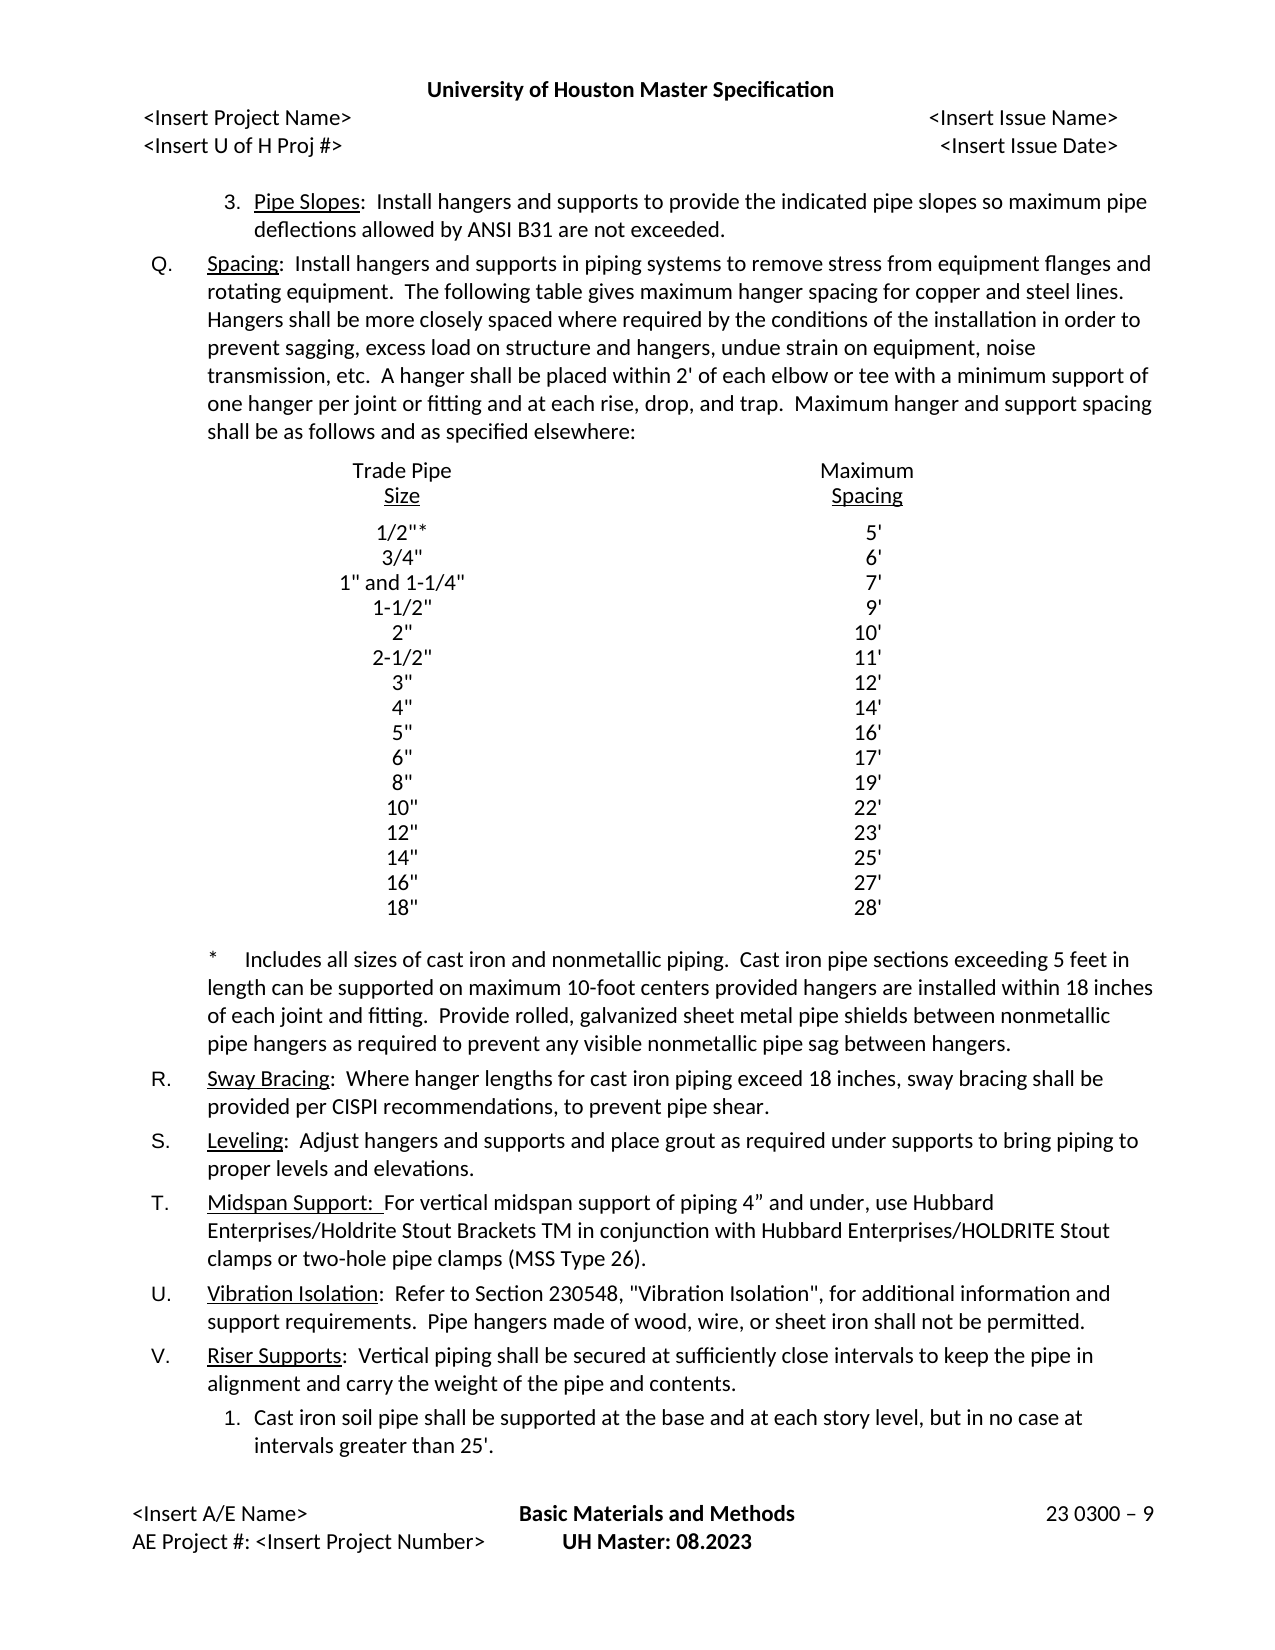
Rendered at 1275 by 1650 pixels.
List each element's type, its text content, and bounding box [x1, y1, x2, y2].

subtitle Cast iron soil pipe shall be supported at the base and at each story level, but in no case at intervals greater than 25'. [224, 1403, 1155, 1459]
subtitle Vibration Isolation: Refer to Section 230548, "Vibration Isolation", for additional information and support requirements. Pipe hangers made of wood, wire, or sheet iron shall not be permitted. [151, 1279, 1155, 1335]
text 1/2"* 5' 3/4" 6' 1" and 1-1/4" 7' 1-1/2" 9' 2" 10' 2-1/2" 11' 3" 12' 4" 14' 5" 16' 6" 17' 8" 19' 10" 22' 12" 23' 14" 25' 16" 27' 18" 28' [207, 521, 1155, 921]
subtitle Pipe Slopes: Install hangers and supports to provide the indicated pipe slopes so maximum pipe deflections allowed by ANSI B31 are not exceeded. [224, 187, 1155, 243]
text Trade Pipe Maximum Size Spacing [207, 458, 1155, 508]
subtitle Spacing: Install hangers and supports in piping systems to remove stress from equipment flanges and rotating equipment. The following table gives maximum hanger spacing for copper and steel lines. Hangers shall be more closely spaced where required by the conditions of the installation in order to prevent sagging, excess load on structure and hangers, undue strain on equipment, noise transmission, etc. A hanger shall be placed within 2' of each elbow or tee with a minimum support of one hanger per joint or fitting and at each rise, drop, and trap. Maximum hanger and support spacing shall be as follows and as specified elsewhere: [151, 249, 1155, 446]
subtitle Sway Bracing: Where hanger lengths for cast iron piping exceed 18 inches, sway bracing shall be provided per CISPI recommendations, to prevent pipe shear. [151, 1064, 1155, 1120]
text * Includes all sizes of cast iron and nonmetallic piping. Cast iron pipe sections exceeding 5 feet in length can be supported on maximum 10-foot centers provided hangers are installed within 18 inches of each joint and fitting. Provide rolled, galvanized sheet metal pipe shields between nonmetallic pipe hangers as required to prevent any visible nonmetallic pipe sag between hangers. [207, 946, 1155, 1058]
subtitle Leveling: Adjust hangers and supports and place grout as required under supports to bring piping to proper levels and elevations. [151, 1126, 1155, 1182]
subtitle Midspan Support: For vertical midspan support of piping 4” and under, use Hubbard Enterprises/Holdrite Stout Brackets TM in conjunction with Hubbard Enterprises/HOLDRITE Stout clamps or two-hole pipe clamps (MSS Type 26). [151, 1188, 1155, 1272]
subtitle Riser Supports: Vertical piping shall be secured at sufficiently close intervals to keep the pipe in alignment and carry the weight of the pipe and contents. [151, 1341, 1155, 1397]
